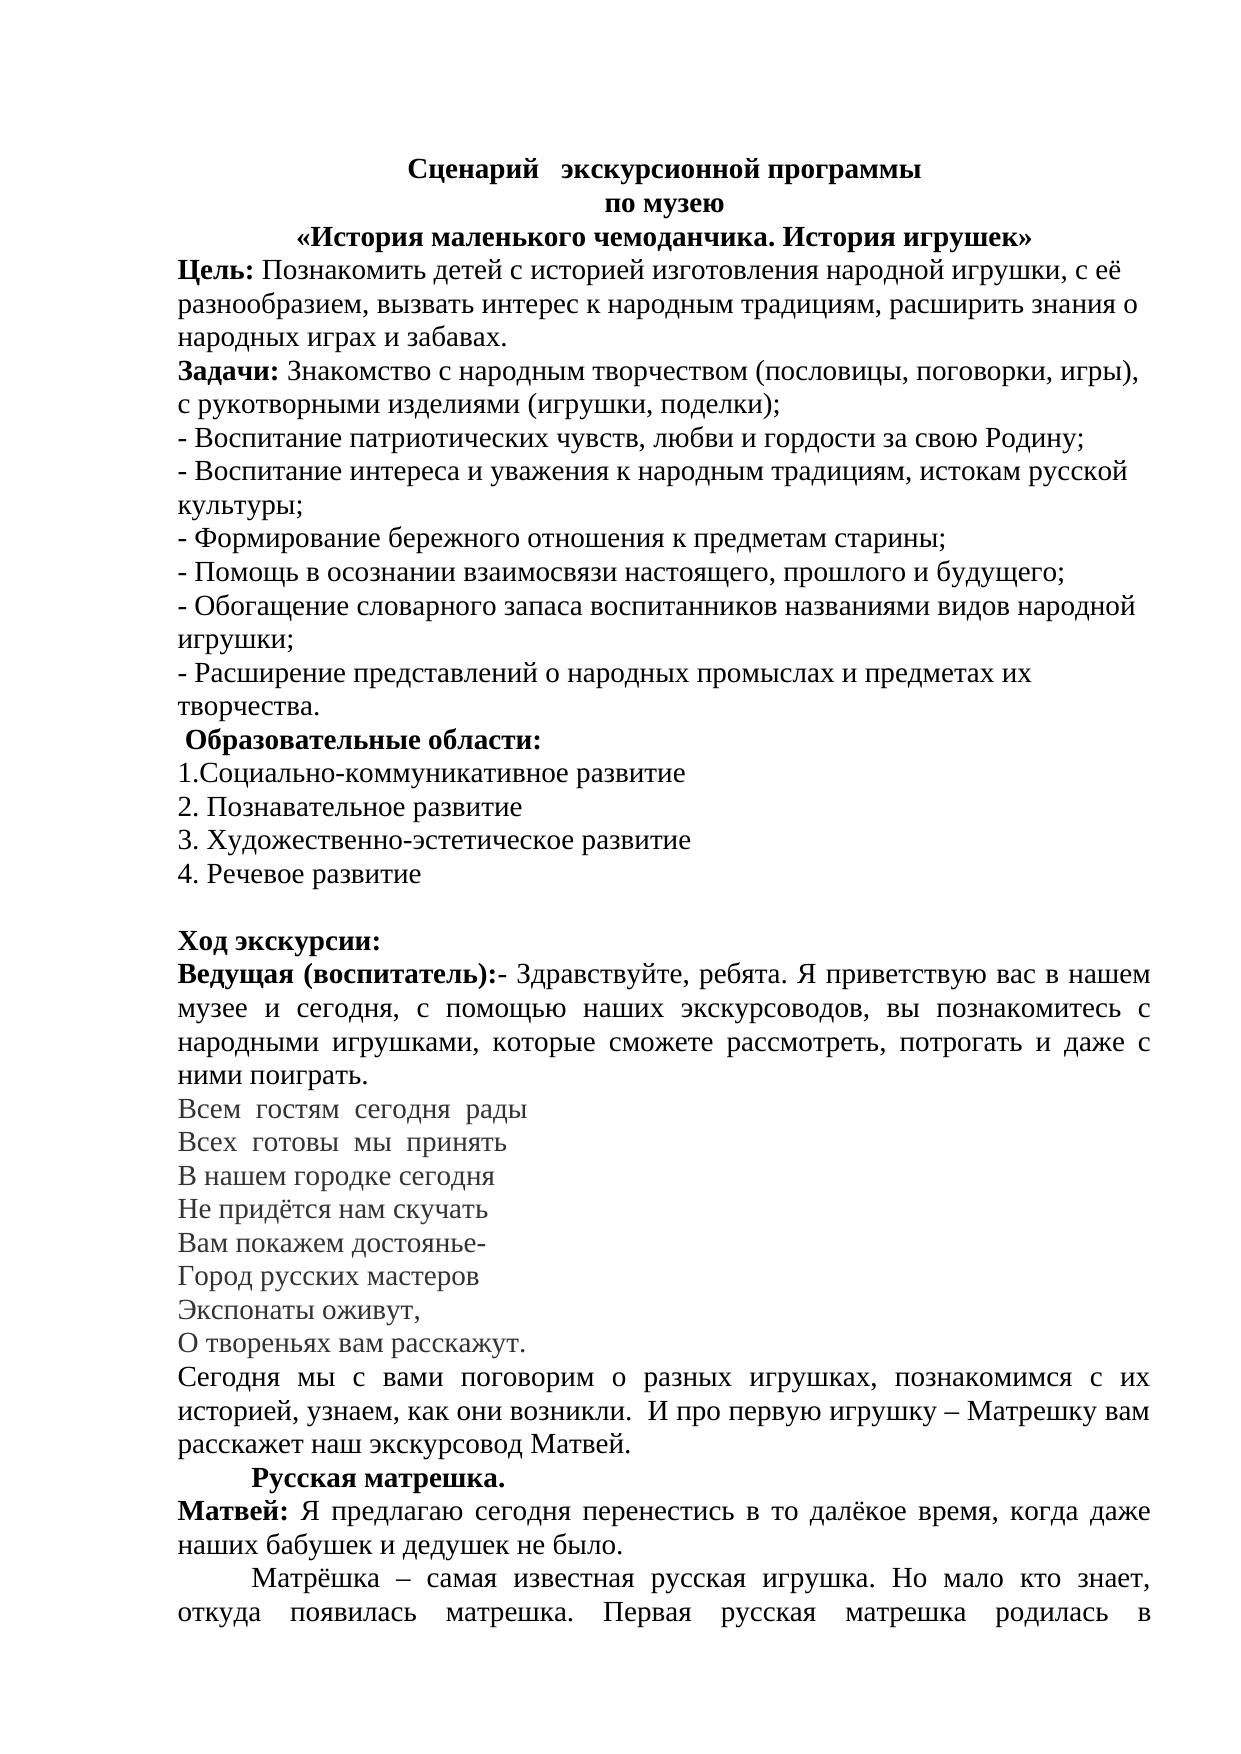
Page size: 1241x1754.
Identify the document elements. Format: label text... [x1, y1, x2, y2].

text - Воспитание патриотических чувств, любви и гордости за свою Родину; [177, 420, 1152, 453]
text 3. Художественно-эстетическое развитие [177, 822, 1152, 856]
text Матвей: Я предлагаю сегодня перенестись в то далёкое время, когда даже наших бабушек и дедушек не было. [177, 1493, 1152, 1560]
text 4. Речевое развитие [177, 856, 1152, 889]
text Сценарий экскурсионной программы по музею [177, 152, 1152, 219]
text Всем гостям сегодня рады [177, 1091, 1152, 1124]
text 2. Познавательное развитие [177, 789, 1152, 822]
text Не придётся нам скучать [177, 1191, 1152, 1225]
text Вам покажем достоянье- [177, 1225, 1152, 1258]
text Ход экскурсии: [177, 923, 1152, 957]
text - Расширение представлений о народных промыслах и предметах их творчества. [177, 655, 1152, 722]
text О твореньях вам расскажут. [177, 1326, 1152, 1359]
text Город русских мастеров [177, 1258, 1152, 1292]
text - Помощь в осознании взаимосвязи настоящего, прошлого и будущего; [177, 554, 1152, 588]
text - Воспитание интереса и уважения к народным традициям, истокам русской культуры; [177, 453, 1152, 521]
text Экспонаты оживут, [177, 1292, 1152, 1326]
text Русская матрешка. [177, 1460, 1152, 1493]
text Сегодня мы с вами поговорим о разных игрушках, познакомимся с их историей, узнаем, как они возникли. И про первую игрушку – Матрешку вам расскажет наш экскурсовод Матвей. [177, 1359, 1152, 1460]
text Всех готовы мы принять [177, 1124, 1152, 1158]
text - Обогащение словарного запаса воспитанников названиями видов народной игрушки; [177, 588, 1152, 655]
text Цель: Познакомить детей с историей изготовления народной игрушки, с её разнообразием, вызвать интерес к народным традициям, расширить знания о народных играх и забавах. [177, 252, 1152, 353]
text «История маленького чемоданчика. История игрушек» [177, 219, 1152, 252]
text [177, 1560, 1152, 1627]
text Образовательные области: [177, 722, 1152, 755]
text 1.Социально-коммуникативное развитие [177, 755, 1152, 789]
text Задачи: Знакомство с народным творчеством (пословицы, поговорки, игры), с рукотворными изделиями (игрушки, поделки); [177, 353, 1152, 420]
text - Формирование бережного отношения к предметам старины; [177, 521, 1152, 554]
text Ведущая (воспитатель):- Здравствуйте, ребята. Я приветствую вас в нашем музее и сегодня, с помощью наших экскурсоводов, вы познакомитесь с народными игрушками, которые сможете рассмотреть, потрогать и даже с ними поиграть. [177, 957, 1152, 1091]
text В нашем городке сегодня [177, 1158, 1152, 1191]
